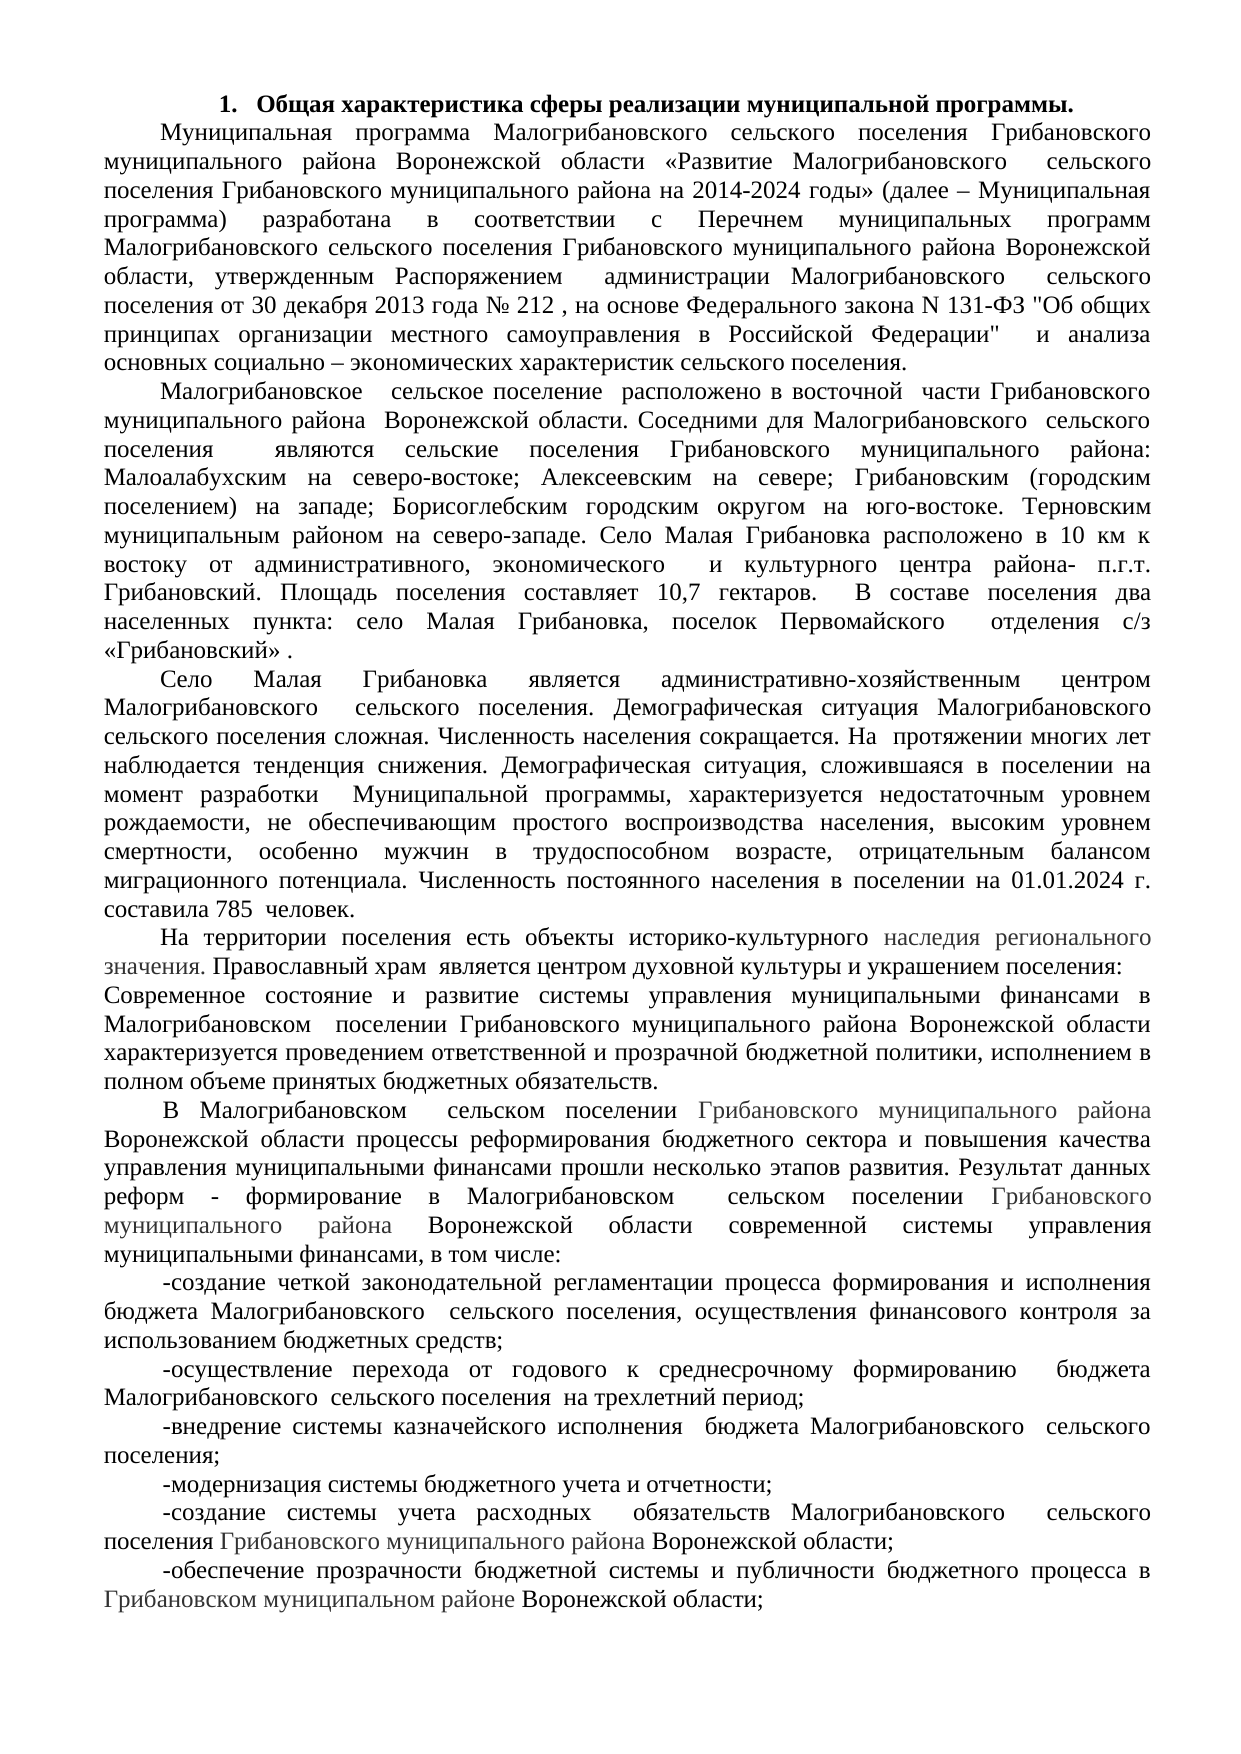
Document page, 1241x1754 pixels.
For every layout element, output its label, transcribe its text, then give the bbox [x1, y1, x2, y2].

text -создание четкой законодательной регламентации процесса формирования и исполнения бюджета Малогрибановского сельского поселения, осуществления финансового контроля за использованием бюджетных средств; [103, 1267, 1152, 1354]
text На территории поселения есть объекты историко-культурного наследия регионального значения. Православный храм является центром духовной культуры и украшением поселения: [103, 922, 1152, 980]
text -внедрение системы казначейского исполнения бюджета Малогрибановского сельского поселения; [103, 1411, 1152, 1469]
text -обеспечение прозрачности бюджетной системы и публичности бюджетного процесса в Грибановском муниципальном районе Воронежской области; [103, 1555, 1152, 1612]
text В Малогрибановском сельском поселении Грибановского муниципального района Воронежской области процессы реформирования бюджетного сектора и повышения качества управления муниципальными финансами прошли несколько этапов развития. Результат данных реформ - формирование в Малогрибановском сельском поселении Грибановского муниципального района Воронежской области современной системы управления муниципальными финансами, в том числе: [103, 1095, 1152, 1267]
text -модернизация системы бюджетного учета и отчетности; [103, 1469, 1152, 1497]
text Малогрибановское сельское поселение расположено в восточной части Грибановского муниципального района Воронежской области. Соседними для Малогрибановского сельского поселения являются сельские поселения Грибановского муниципального района: Малоалабухским на северо-востоке; Алексеевским на севере; Грибановским (городским поселением) на западе; Борисоглебским городским округом на юго-востоке. Терновским муниципальным районом на северо-западе. Село Малая Грибановка расположено в 10 км к востоку от административного, экономического и культурного центра района- п.г.т. Грибановский. Площадь поселения составляет 10,7 гектаров. В составе поселения два населенных пункта: село Малая Грибановка, поселок Первомайского отделения с/з «Грибановский» . [103, 376, 1152, 664]
text Муниципальная программа Малогрибановского сельского поселения Грибановского муниципального района Воронежской области «Развитие Малогрибановского сельского поселения Грибановского муниципального района на 2014-2024 годы» (далее – Муниципальная программа) разработана в соответствии с Перечнем муниципальных программ Малогрибановского сельского поселения Грибановского муниципального района Воронежской области, утвержденным Распоряжением администрации Малогрибановского сельского поселения от 30 декабря 2013 года № 212 , на основе Федерального закона N 131-ФЗ "Об общих принципах организации местного самоуправления в Российской Федерации" и анализа основных социально – экономических характеристик сельского поселения. [103, 117, 1152, 376]
list Общая характеристика сферы реализации муниципальной программы. [141, 89, 1152, 117]
text Современное состояние и развитие системы управления муниципальными финансами в Малогрибановском поселении Грибановского муниципального района Воронежской области характеризуется проведением ответственной и прозрачной бюджетной политики, исполнением в полном объеме принятых бюджетных обязательств. [103, 980, 1152, 1095]
text Село Малая Грибановка является административно-хозяйственным центром Малогрибановского сельского поселения. Демографическая ситуация Малогрибановского сельского поселения сложная. Численность населения сокращается. На протяжении многих лет наблюдается тенденция снижения. Демографическая ситуация, сложившаяся в поселении на момент разработки Муниципальной программы, характеризуется недостаточным уровнем рождаемости, не обеспечивающим простого воспроизводства населения, высоким уровнем смертности, особенно мужчин в трудоспособном возрасте, отрицательным балансом миграционного потенциала. Численность постоянного населения в поселении на 01.01.2024 г. составила 785 человек. [103, 664, 1152, 922]
text -осуществление перехода от годового к среднесрочному формированию бюджета Малогрибановского сельского поселения на трехлетний период; [103, 1354, 1152, 1411]
text -создание системы учета расходных обязательств Малогрибановского сельского поселения Грибановского муниципального района Воронежской области; [103, 1497, 1152, 1555]
